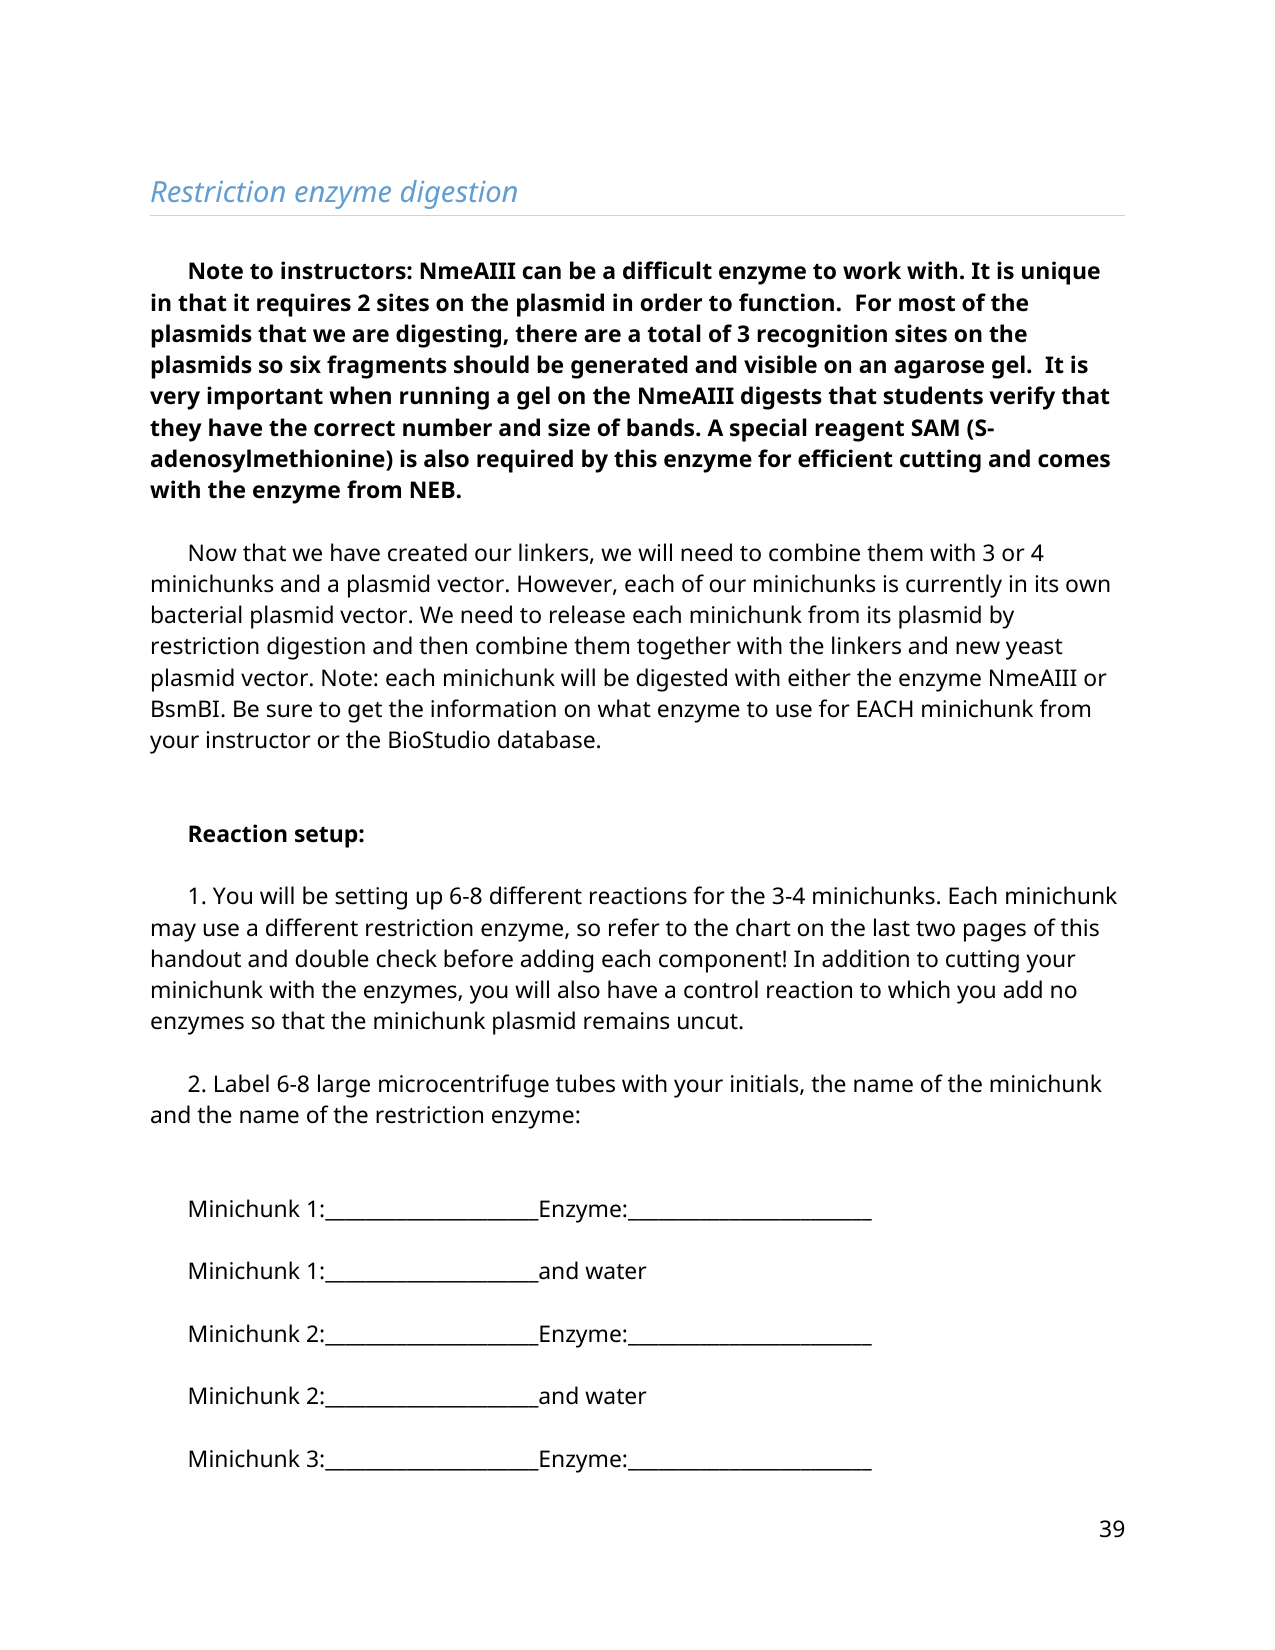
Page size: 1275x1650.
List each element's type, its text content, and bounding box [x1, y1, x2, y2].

subtitle Restriction enzyme digestion [150, 171, 1125, 215]
text Minichunk 3:_____________________Enzyme:________________________ [150, 1443, 1125, 1474]
text Minichunk 1:_____________________Enzyme:________________________ [150, 1193, 1125, 1224]
text Minichunk 1:_____________________and water [150, 1255, 1125, 1287]
text Note to instructors: NmeAIII can be a difficult enzyme to work with. It is unique in that it requires 2 sites on the plasmid in order to function. For most of the plasmids that we are digesting, there are a total of 3 recognition sites on the plasmids so six fragments should be generated and visible on an agarose gel. It is very important when running a gel on the NmeAIII digests that students verify that they have the correct number and size of bands. A special reagent SAM (S-adenosylmethionine) is also required by this enzyme for efficient cutting and comes with the enzyme from NEB. [150, 255, 1125, 505]
text 2. Label 6-8 large microcentrifuge tubes with your initials, the name of the minichunk and the name of the restriction enzyme: [150, 1068, 1125, 1130]
text Reaction setup: [150, 818, 1125, 849]
text 1. You will be setting up 6-8 different reactions for the 3-4 minichunks. Each minichunk may use a different restriction enzyme, so refer to the chart on the last two pages of this handout and double check before adding each component! In addition to cutting your minichunk with the enzymes, you will also have a control reaction to which you add no enzymes so that the minichunk plasmid remains uncut. [150, 880, 1125, 1037]
text Minichunk 2:_____________________and water [150, 1380, 1125, 1412]
text Minichunk 2:_____________________Enzyme:________________________ [150, 1318, 1125, 1349]
text Now that we have created our linkers, we will need to combine them with 3 or 4 minichunks and a plasmid vector. However, each of our minichunks is currently in its own bacterial plasmid vector. We need to release each minichunk from its plasmid by restriction digestion and then combine them together with the linkers and new yeast plasmid vector. Note: each minichunk will be digested with either the enzyme NmeAIII or BsmBI. Be sure to get the information on what enzyme to use for EACH minichunk from your instructor or the BioStudio database. [150, 537, 1125, 755]
